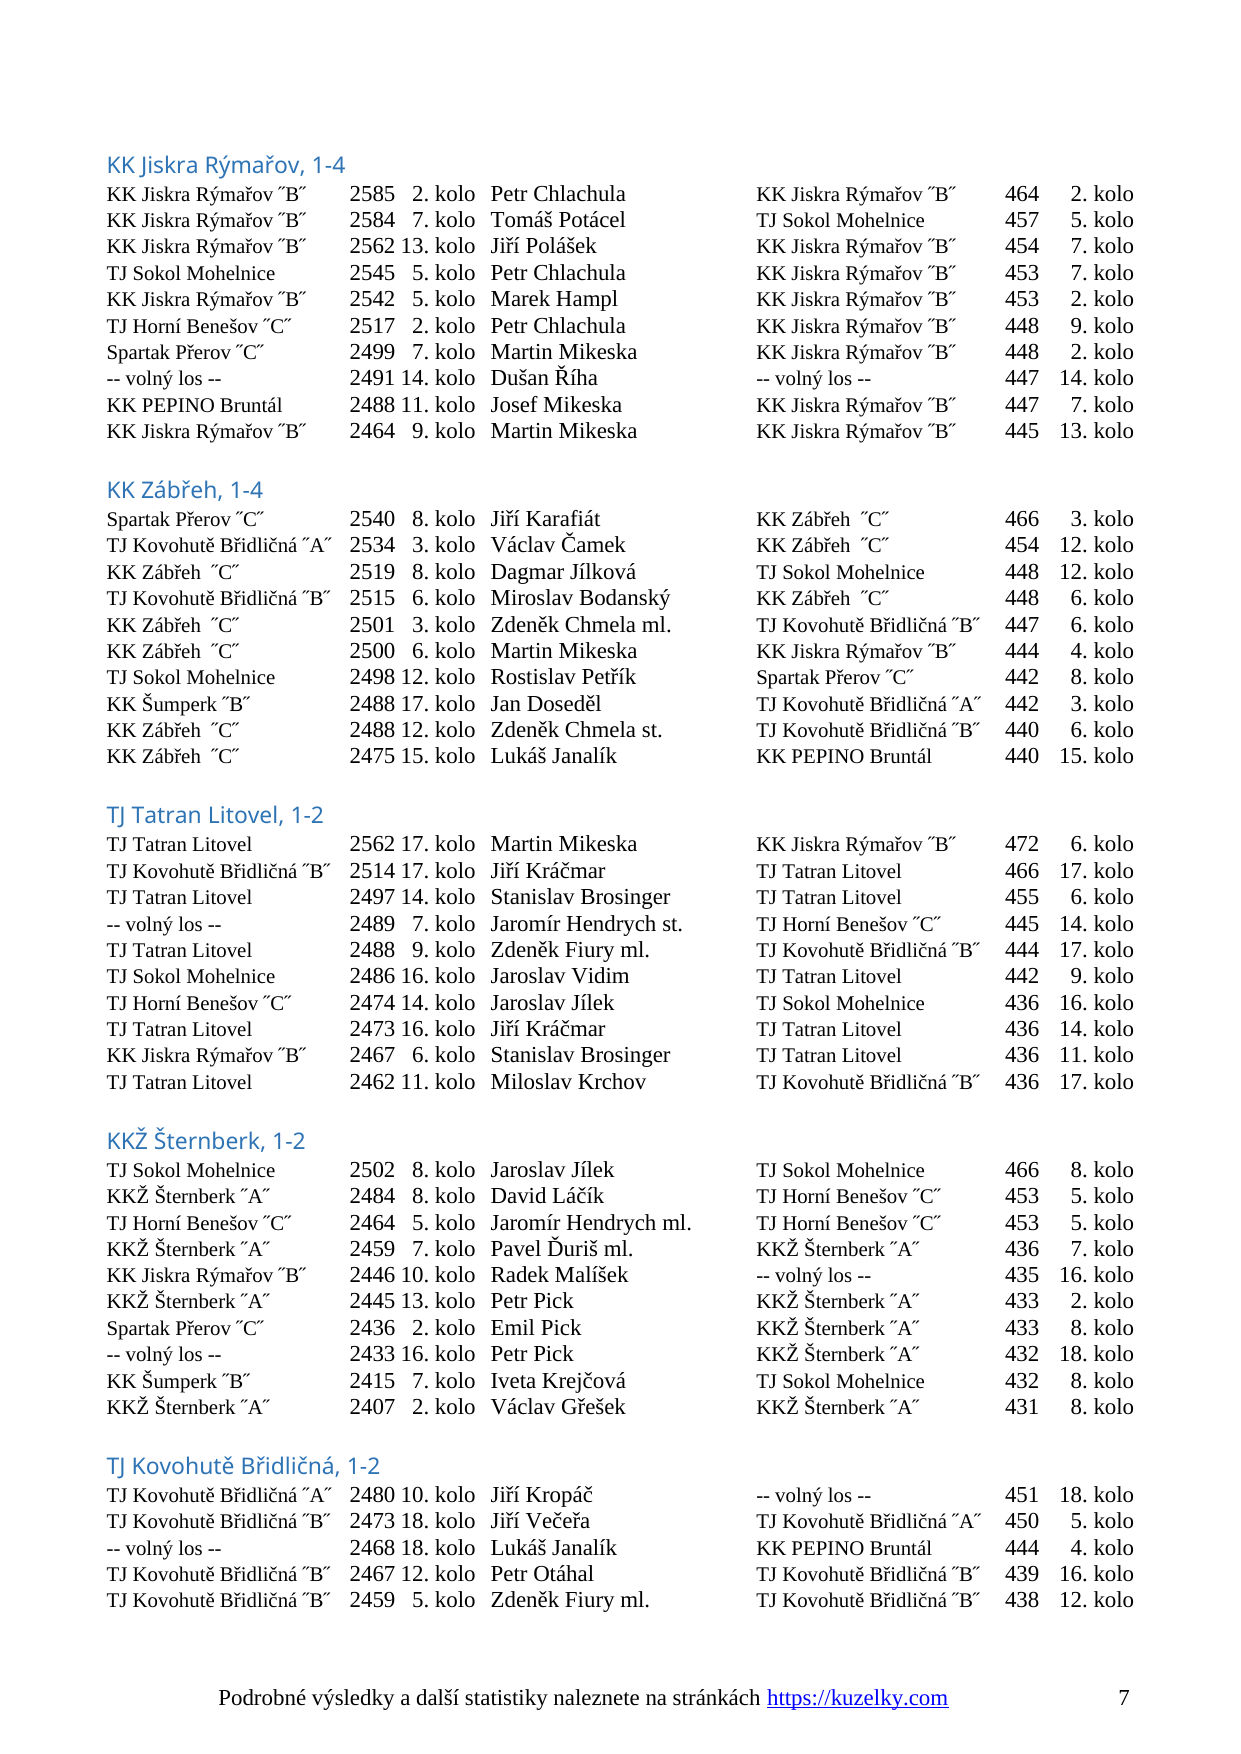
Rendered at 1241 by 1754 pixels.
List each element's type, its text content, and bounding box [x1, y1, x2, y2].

text KK Zábřeh ˝C˝ 2519 8. kolo Dagmar Jílková TJ Sokol Mohelnice 448 12. kolo [106, 558, 1134, 584]
text TJ Sokol Mohelnice 2502 8. kolo Jaroslav Jílek TJ Sokol Mohelnice 466 8. kolo [106, 1156, 1134, 1182]
text KK Jiskra Rýmařov ˝B˝ 2585 2. kolo Petr Chlachula KK Jiskra Rýmařov ˝B˝ 464 2. kolo [106, 180, 1134, 206]
text -- volný los -- 2491 14. kolo Dušan Říha -- volný los -- 447 14. kolo [106, 364, 1134, 391]
text TJ Kovohutě Břidličná ˝A˝ 2480 10. kolo Jiří Kropáč -- volný los -- 451 18. kolo [106, 1481, 1134, 1507]
text TJ Horní Benešov ˝C˝ 2517 2. kolo Petr Chlachula KK Jiskra Rýmařov ˝B˝ 448 9. kolo [106, 312, 1134, 338]
text TJ Tatran Litovel 2462 11. kolo Miloslav Krchov TJ Kovohutě Břidličná ˝B˝ 436 17. kolo [106, 1068, 1134, 1094]
text TJ Sokol Mohelnice 2486 16. kolo Jaroslav Vidim TJ Tatran Litovel 442 9. kolo [106, 962, 1134, 989]
text -- volný los -- 2468 18. kolo Lukáš Janalík KK PEPINO Bruntál 444 4. kolo [106, 1534, 1134, 1560]
text TJ Tatran Litovel 2497 14. kolo Stanislav Brosinger TJ Tatran Litovel 455 6. kolo [106, 883, 1134, 909]
text KK Jiskra Rýmařov ˝B˝ 2584 7. kolo Tomáš Potácel TJ Sokol Mohelnice 457 5. kolo [106, 206, 1134, 233]
text Spartak Přerov ˝C˝ 2499 7. kolo Martin Mikeska KK Jiskra Rýmařov ˝B˝ 448 2. kolo [106, 338, 1134, 364]
text KK Šumperk ˝B˝ 2415 7. kolo Iveta Krejčová TJ Sokol Mohelnice 432 8. kolo [106, 1367, 1134, 1393]
text TJ Horní Benešov ˝C˝ 2474 14. kolo Jaroslav Jílek TJ Sokol Mohelnice 436 16. kolo [106, 989, 1134, 1015]
text TJ Horní Benešov ˝C˝ 2464 5. kolo Jaromír Hendrych ml. TJ Horní Benešov ˝C˝ 453 5. kolo [106, 1208, 1134, 1235]
text Spartak Přerov ˝C˝ 2540 8. kolo Jiří Karafiát KK Zábřeh ˝C˝ 466 3. kolo [106, 505, 1134, 532]
text KK Jiskra Rýmařov ˝B˝ 2446 10. kolo Radek Malíšek -- volný los -- 435 16. kolo [106, 1261, 1134, 1288]
text TJ Tatran Litovel 2473 16. kolo Jiří Kráčmar TJ Tatran Litovel 436 14. kolo [106, 1015, 1134, 1041]
text KK Jiskra Rýmařov ˝B˝ 2562 13. kolo Jiří Polášek KK Jiskra Rýmařov ˝B˝ 454 7. kolo [106, 233, 1134, 259]
text TJ Sokol Mohelnice 2545 5. kolo Petr Chlachula KK Jiskra Rýmařov ˝B˝ 453 7. kolo [106, 259, 1134, 285]
text KK Jiskra Rýmařov ˝B˝ 2542 5. kolo Marek Hampl KK Jiskra Rýmařov ˝B˝ 453 2. kolo [106, 285, 1134, 312]
subtitle KK Zábřeh, 1-4 [106, 474, 1134, 505]
text KK Zábřeh ˝C˝ 2501 3. kolo Zdeněk Chmela ml. TJ Kovohutě Břidličná ˝B˝ 447 6. kolo [106, 611, 1134, 637]
text TJ Tatran Litovel 2488 9. kolo Zdeněk Fiury ml. TJ Kovohutě Břidličná ˝B˝ 444 17. kolo [106, 936, 1134, 962]
text KK Jiskra Rýmařov ˝B˝ 2464 9. kolo Martin Mikeska KK Jiskra Rýmařov ˝B˝ 445 13. kolo [106, 417, 1134, 443]
text TJ Kovohutě Břidličná ˝B˝ 2467 12. kolo Petr Otáhal TJ Kovohutě Břidličná ˝B˝ 439 16. kolo [106, 1560, 1134, 1587]
text TJ Kovohutě Břidličná ˝B˝ 2514 17. kolo Jiří Kráčmar TJ Tatran Litovel 466 17. kolo [106, 857, 1134, 883]
text TJ Sokol Mohelnice 2498 12. kolo Rostislav Petřík Spartak Přerov ˝C˝ 442 8. kolo [106, 663, 1134, 690]
text -- volný los -- 2489 7. kolo Jaromír Hendrych st. TJ Horní Benešov ˝C˝ 445 14. kolo [106, 909, 1134, 936]
subtitle TJ Kovohutě Břidličná, 1-2 [106, 1450, 1134, 1481]
subtitle KK Jiskra Rýmařov, 1-4 [106, 149, 1134, 180]
text KKŽ Šternberk ˝A˝ 2407 2. kolo Václav Gřešek KKŽ Šternberk ˝A˝ 431 8. kolo [106, 1393, 1134, 1419]
text Spartak Přerov ˝C˝ 2436 2. kolo Emil Pick KKŽ Šternberk ˝A˝ 433 8. kolo [106, 1314, 1134, 1340]
subtitle KKŽ Šternberk, 1-2 [106, 1124, 1134, 1156]
text KK Jiskra Rýmařov ˝B˝ 2467 6. kolo Stanislav Brosinger TJ Tatran Litovel 436 11. kolo [106, 1041, 1134, 1068]
text TJ Kovohutě Břidličná ˝B˝ 2515 6. kolo Miroslav Bodanský KK Zábřeh ˝C˝ 448 6. kolo [106, 584, 1134, 611]
text TJ Kovohutě Břidličná ˝A˝ 2534 3. kolo Václav Čamek KK Zábřeh ˝C˝ 454 12. kolo [106, 532, 1134, 558]
text KKŽ Šternberk ˝A˝ 2459 7. kolo Pavel Ďuriš ml. KKŽ Šternberk ˝A˝ 436 7. kolo [106, 1235, 1134, 1261]
text -- volný los -- 2433 16. kolo Petr Pick KKŽ Šternberk ˝A˝ 432 18. kolo [106, 1340, 1134, 1367]
text TJ Kovohutě Břidličná ˝B˝ 2473 18. kolo Jiří Večeřa TJ Kovohutě Břidličná ˝A˝ 450 5. kolo [106, 1507, 1134, 1534]
text TJ Kovohutě Břidličná ˝B˝ 2459 5. kolo Zdeněk Fiury ml. TJ Kovohutě Břidličná ˝B˝ 438 12. kolo [106, 1587, 1134, 1613]
text KK Zábřeh ˝C˝ 2488 12. kolo Zdeněk Chmela st. TJ Kovohutě Břidličná ˝B˝ 440 6. kolo [106, 716, 1134, 742]
text TJ Tatran Litovel 2562 17. kolo Martin Mikeska KK Jiskra Rýmařov ˝B˝ 472 6. kolo [106, 831, 1134, 857]
text KK Zábřeh ˝C˝ 2500 6. kolo Martin Mikeska KK Jiskra Rýmařov ˝B˝ 444 4. kolo [106, 637, 1134, 663]
text KK Šumperk ˝B˝ 2488 17. kolo Jan Doseděl TJ Kovohutě Břidličná ˝A˝ 442 3. kolo [106, 690, 1134, 716]
text KK PEPINO Bruntál 2488 11. kolo Josef Mikeska KK Jiskra Rýmařov ˝B˝ 447 7. kolo [106, 391, 1134, 417]
subtitle TJ Tatran Litovel, 1-2 [106, 799, 1134, 831]
text KKŽ Šternberk ˝A˝ 2484 8. kolo David Láčík TJ Horní Benešov ˝C˝ 453 5. kolo [106, 1182, 1134, 1208]
text KK Zábřeh ˝C˝ 2475 15. kolo Lukáš Janalík KK PEPINO Bruntál 440 15. kolo [106, 742, 1134, 769]
text KKŽ Šternberk ˝A˝ 2445 13. kolo Petr Pick KKŽ Šternberk ˝A˝ 433 2. kolo [106, 1288, 1134, 1314]
